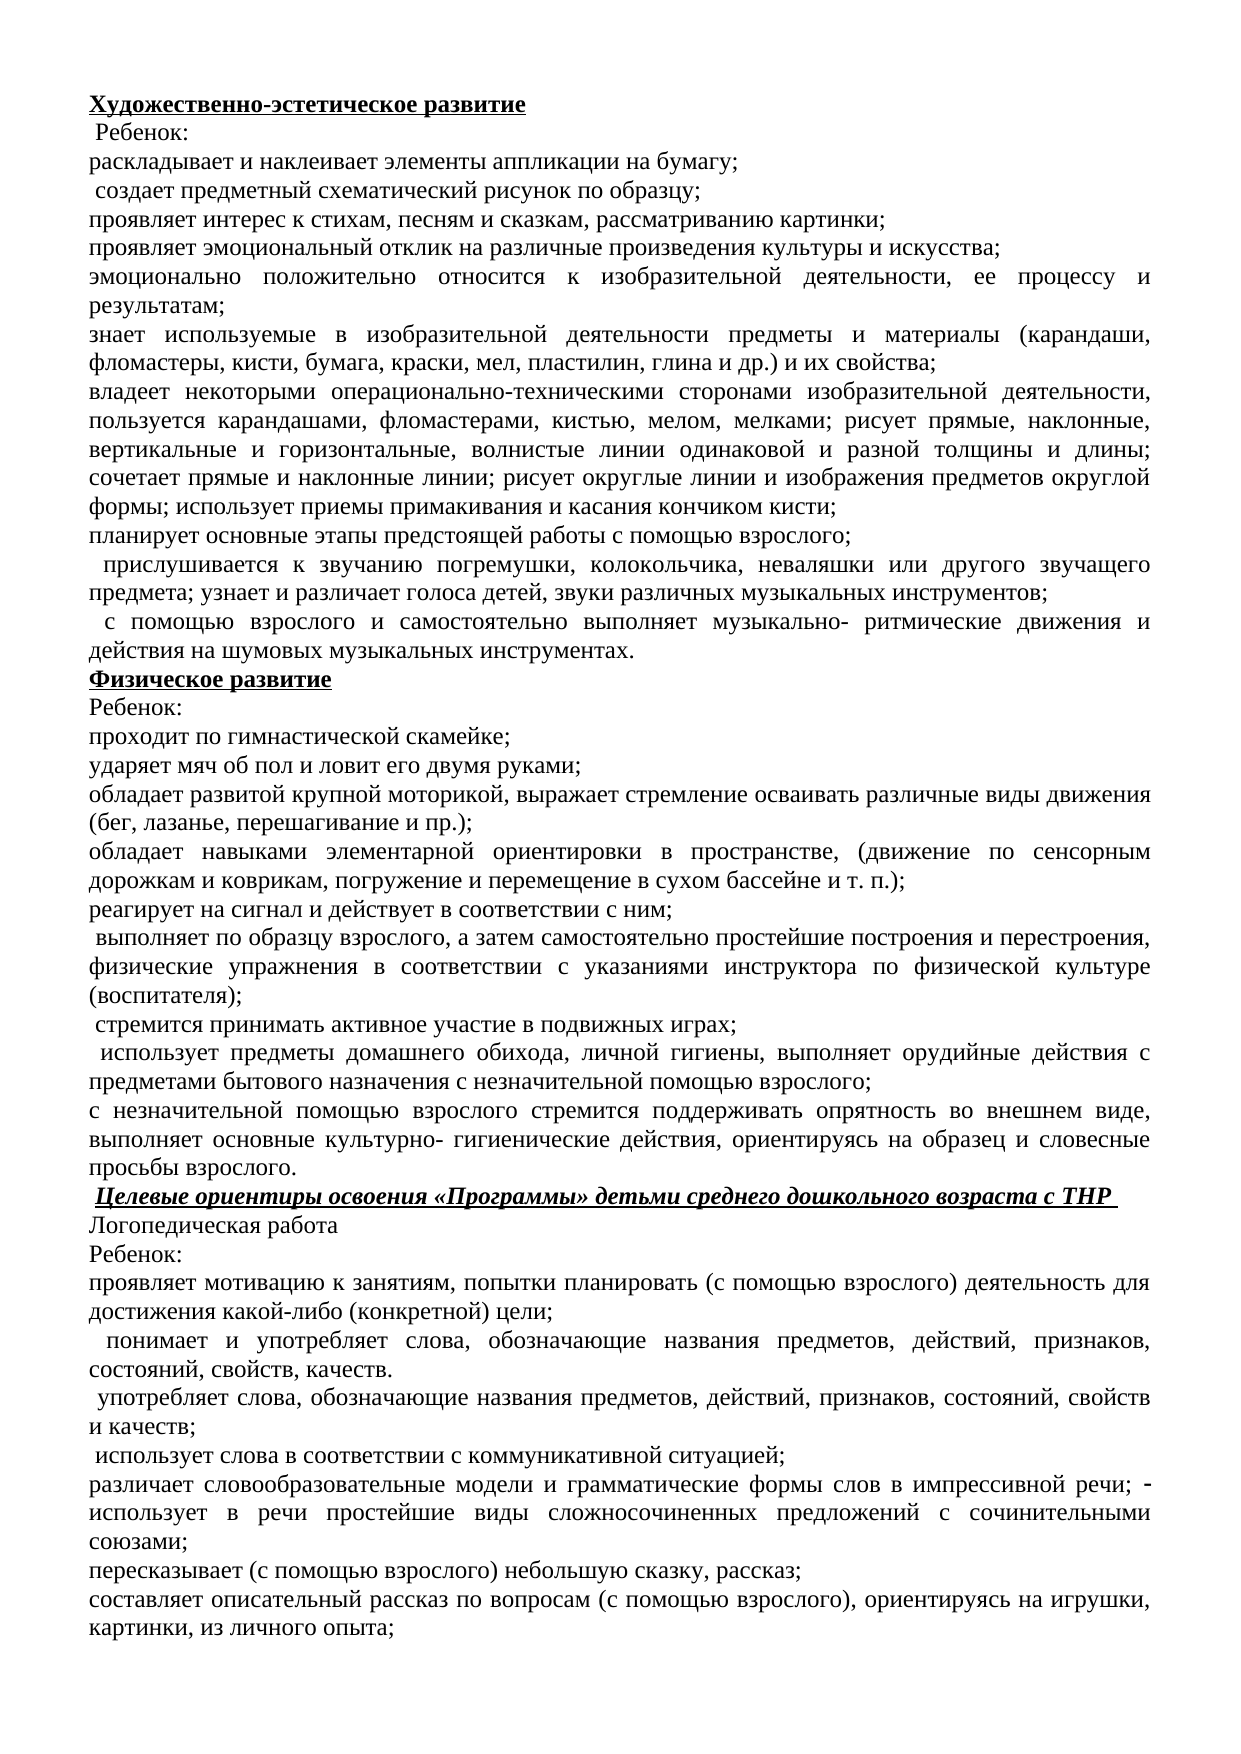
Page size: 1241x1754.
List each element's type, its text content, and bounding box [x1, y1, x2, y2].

text с незначительной помощью взрослого стремится поддерживать опрятность во внешнем виде, выполняет основные культурно- гигиенические действия, ориентируясь на образец и словесные просьбы взрослого. [89, 1095, 1152, 1181]
text Художественно-эстетическое развитие [89, 89, 1152, 117]
text обладает навыками элементарной ориентировки в пространстве, (движение по сенсорным дорожкам и коврикам, погружение и перемещение в сухом бассейне и т. п.); [89, 836, 1152, 894]
text планирует основные этапы предстоящей работы с помощью взрослого; [89, 520, 1152, 549]
text ударяет мяч об пол и ловит его двумя руками; [89, 750, 1152, 779]
text Ребенок: [89, 1239, 1152, 1267]
text употребляет слова, обозначающие названия предметов, действий, признаков, состояний, свойств и качеств; [89, 1382, 1152, 1440]
text использует слова в соответствии с коммуникативной ситуацией; [89, 1440, 1152, 1469]
text проявляет интерес к стихам, песням и сказкам, рассматриванию картинки; [89, 204, 1152, 232]
text создает предметный схематический рисунок по образцу; [89, 175, 1152, 204]
text стремится принимать активное участие в подвижных играх; [89, 1009, 1152, 1037]
text Ребенок: [89, 692, 1152, 721]
text использует предметы домашнего обихода, личной гигиены, выполняет орудийные действия с предметами бытового назначения с незначительной помощью взрослого; [89, 1037, 1152, 1095]
text Целевые ориентиры освоения «Программы» детьми среднего дошкольного возраста с ТНР [89, 1181, 1152, 1210]
text проявляет эмоциональный отклик на различные произведения культуры и искусства; [89, 232, 1152, 261]
text Логопедическая работа [89, 1210, 1152, 1239]
text пересказывает (с помощью взрослого) небольшую сказку, рассказ; [89, 1555, 1152, 1584]
text проявляет мотивацию к занятиям, попытки планировать (с помощью взрослого) деятельность для достижения какой-либо (конкретной) цели; [89, 1267, 1152, 1325]
text различает словообразовательные модели и грамматические формы слов в импрессивной речи; использует в речи простейшие виды сложносочиненных предложений с сочинительными союзами; [89, 1469, 1152, 1555]
text эмоционально положительно относится к изобразительной деятельности, ее процессу и результатам; [89, 261, 1152, 319]
text понимает и употребляет слова, обозначающие названия предметов, действий, признаков, состояний, свойств, качеств. [89, 1325, 1152, 1382]
text владеет некоторыми операционально-техническими сторонами изобразительной деятельности, пользуется карандашами, фломастерами, кистью, мелом, мелками; рисует прямые, наклонные, вертикальные и горизонтальные, волнистые линии одинаковой и разной толщины и длины; сочетает прямые и наклонные линии; рисует округлые линии и изображения предметов округлой формы; использует приемы примакивания и касания кончиком кисти; [89, 376, 1152, 520]
text с помощью взрослого и самостоятельно выполняет музыкально- ритмические движения и действия на шумовых музыкальных инструментах. [89, 606, 1152, 664]
text проходит по гимнастической скамейке; [89, 721, 1152, 750]
text реагирует на сигнал и действует в соответствии с ним; [89, 894, 1152, 922]
text прислушивается к звучанию погремушки, колокольчика, неваляшки или другого звучащего предмета; узнает и различает голоса детей, звуки различных музыкальных инструментов; [89, 549, 1152, 606]
text раскладывает и наклеивает элементы аппликации на бумагу; [89, 146, 1152, 175]
text Физическое развитие [89, 664, 1152, 692]
text обладает развитой крупной моторикой, выражает стремление осваивать различные виды движения (бег, лазанье, перешагивание и пр.); [89, 779, 1152, 836]
text составляет описательный рассказ по вопросам (с помощью взрослого), ориентируясь на игрушки, картинки, из личного опыта; [89, 1584, 1152, 1641]
text Ребенок: [89, 117, 1152, 146]
text выполняет по образцу взрослого, а затем самостоятельно простейшие построения и перестроения, физические упражнения в соответствии с указаниями инструктора по физической культуре (воспитателя); [89, 922, 1152, 1009]
text знает используемые в изобразительной деятельности предметы и материалы (карандаши, фломастеры, кисти, бумага, краски, мел, пластилин, глина и др.) и их свойства; [89, 319, 1152, 376]
